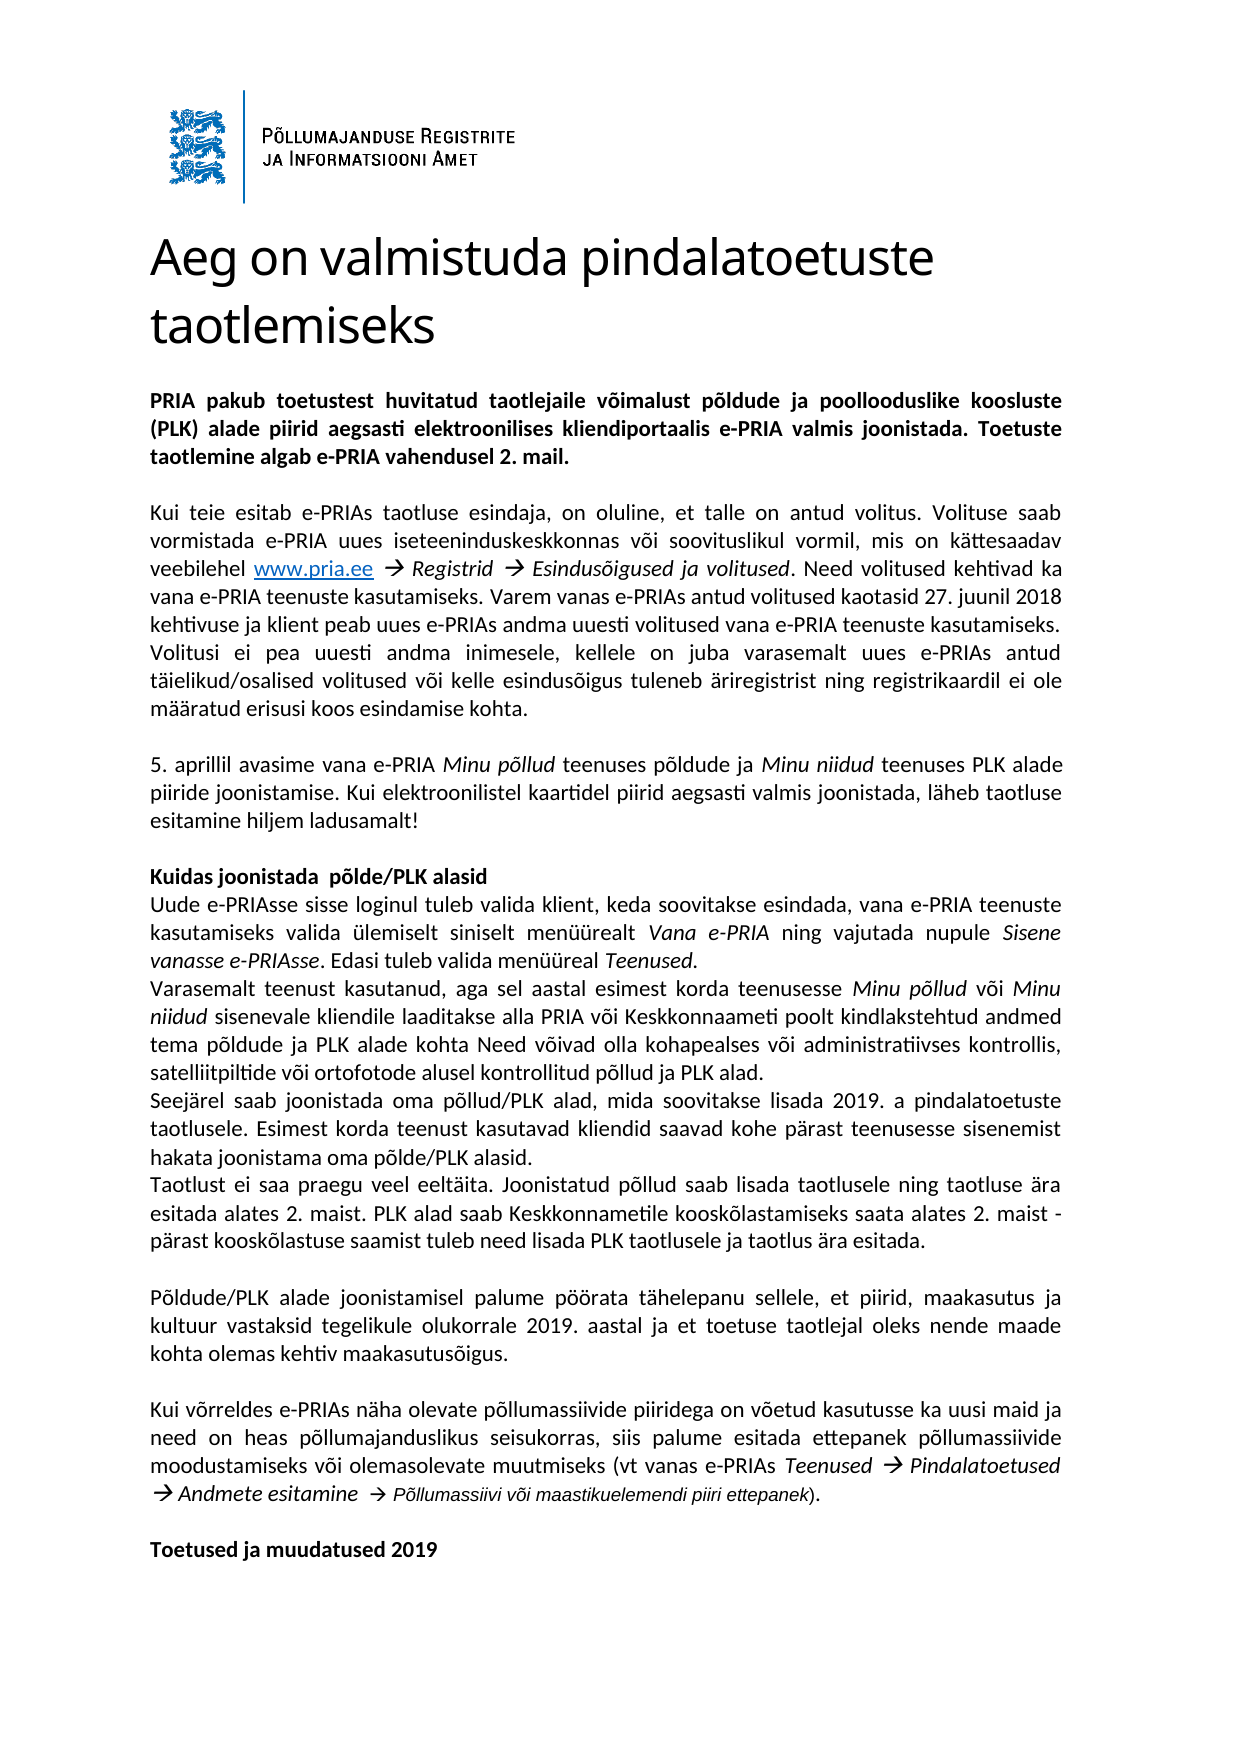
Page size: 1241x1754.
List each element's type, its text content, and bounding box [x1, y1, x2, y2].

picture [150, 71, 539, 222]
text Põldude/PLK alade joonistamisel palume pöörata tähelepanu sellele, et piirid, maakasutus ja kultuur vastaksid tegelikule olukorrale 2019. aastal ja et toetuse taotlejal oleks nende maade kohta olemas kehtiv maakasutusõigus. [150, 1283, 1063, 1367]
text Varasemalt teenust kasutanud, aga sel aastal esimest korda teenusesse Minu põllud või Minu niidud sisenevale kliendile laaditakse alla PRIA või Keskkonnaameti poolt kindlakstehtud andmed tema põldude ja PLK alade kohta Need võivad olla kohapealses või administratiivses kontrollis, satelliitpiltide või ortofotode alusel kontrollitud põllud ja PLK alad. [150, 974, 1063, 1087]
text Seejärel saab joonistada oma põllud/PLK alad, mida soovitakse lisada 2019. a pindalatoetuste taotlusele. Esimest korda teenust kasutavad kliendid saavad kohe pärast teenusesse sisenemist hakata joonistama oma põlde/PLK alasid. [150, 1087, 1063, 1171]
text Kuidas joonistada põlde/PLK alasid [150, 862, 1063, 890]
text Uude e-PRIAsse sisse loginul tuleb valida klient, keda soovitakse esindada, vana e-PRIA teenuste kasutamiseks valida ülemiselt siniselt menüürealt Vana e-PRIA ning vajutada nupule Sisene vanasse e-PRIAsse. Edasi tuleb valida menüüreal Teenused. [150, 890, 1063, 974]
text PRIA pakub toetustest huvitatud taotlejaile võimalust põldude ja poollooduslike koosluste (PLK) alade piirid aegsasti elektroonilises kliendiportaalis e-PRIA valmis joonistada. Toetuste taotlemine algab e-PRIA vahendusel 2. mail. [150, 386, 1063, 470]
text Toetused ja muudatused 2019 [150, 1535, 1063, 1563]
text 5. aprillil avasime vana e-PRIA Minu põllud teenuses põldude ja Minu niidud teenuses PLK alade piiride joonistamise. Kui elektroonilistel kaartidel piirid aegsasti valmis joonistada, läheb taotluse esitamine hiljem ladusamalt! [150, 750, 1063, 834]
text Kui võrreldes e-PRIAs näha olevate põllumassiivide piiridega on võetud kasutusse ka uusi maid ja need on heas põllumajanduslikus seisukorras, siis palume esitada ettepanek põllumassiivide moodustamiseks või olemasolevate muutmiseks (vt vanas e-PRIAs Teenused Pindalatoetused Andmete esitamine Põllumassiivi või maastikuelemendi piiri ettepanek). [150, 1395, 1063, 1507]
title Aeg on valmistuda pindalatoetuste taotlemiseks [150, 44, 1063, 358]
text Kui teie esitab e-PRIAs taotluse esindaja, on oluline, et talle on antud volitus. Volituse saab vormistada e-PRIA uues iseteeninduskeskkonnas või soovituslikul vormil, mis on kättesaadav veebilehel www.pria.ee Registrid Esindusõigused ja volitused. Need volitused kehtivad ka vana e-PRIA teenuste kasutamiseks. Varem vanas e-PRIAs antud volitused kaotasid 27. juunil 2018 kehtivuse ja klient peab uues e-PRIAs andma uuesti volitused vana e-PRIA teenuste kasutamiseks. Volitusi ei pea uuesti andma inimesele, kellele on juba varasemalt uues e-PRIAs antud täielikud/osalised volitused või kelle esindusõigus tuleneb äriregistrist ning registrikaardil ei ole määratud erisusi koos esindamise kohta. [150, 498, 1063, 722]
text Taotlust ei saa praegu veel eeltäita. Joonistatud põllud saab lisada taotlusele ning taotluse ära esitada alates 2. maist. PLK alad saab Keskkonnametile kooskõlastamiseks saata alates 2. maist -pärast kooskõlastuse saamist tuleb need lisada PLK taotlusele ja taotlus ära esitada. [150, 1171, 1063, 1255]
